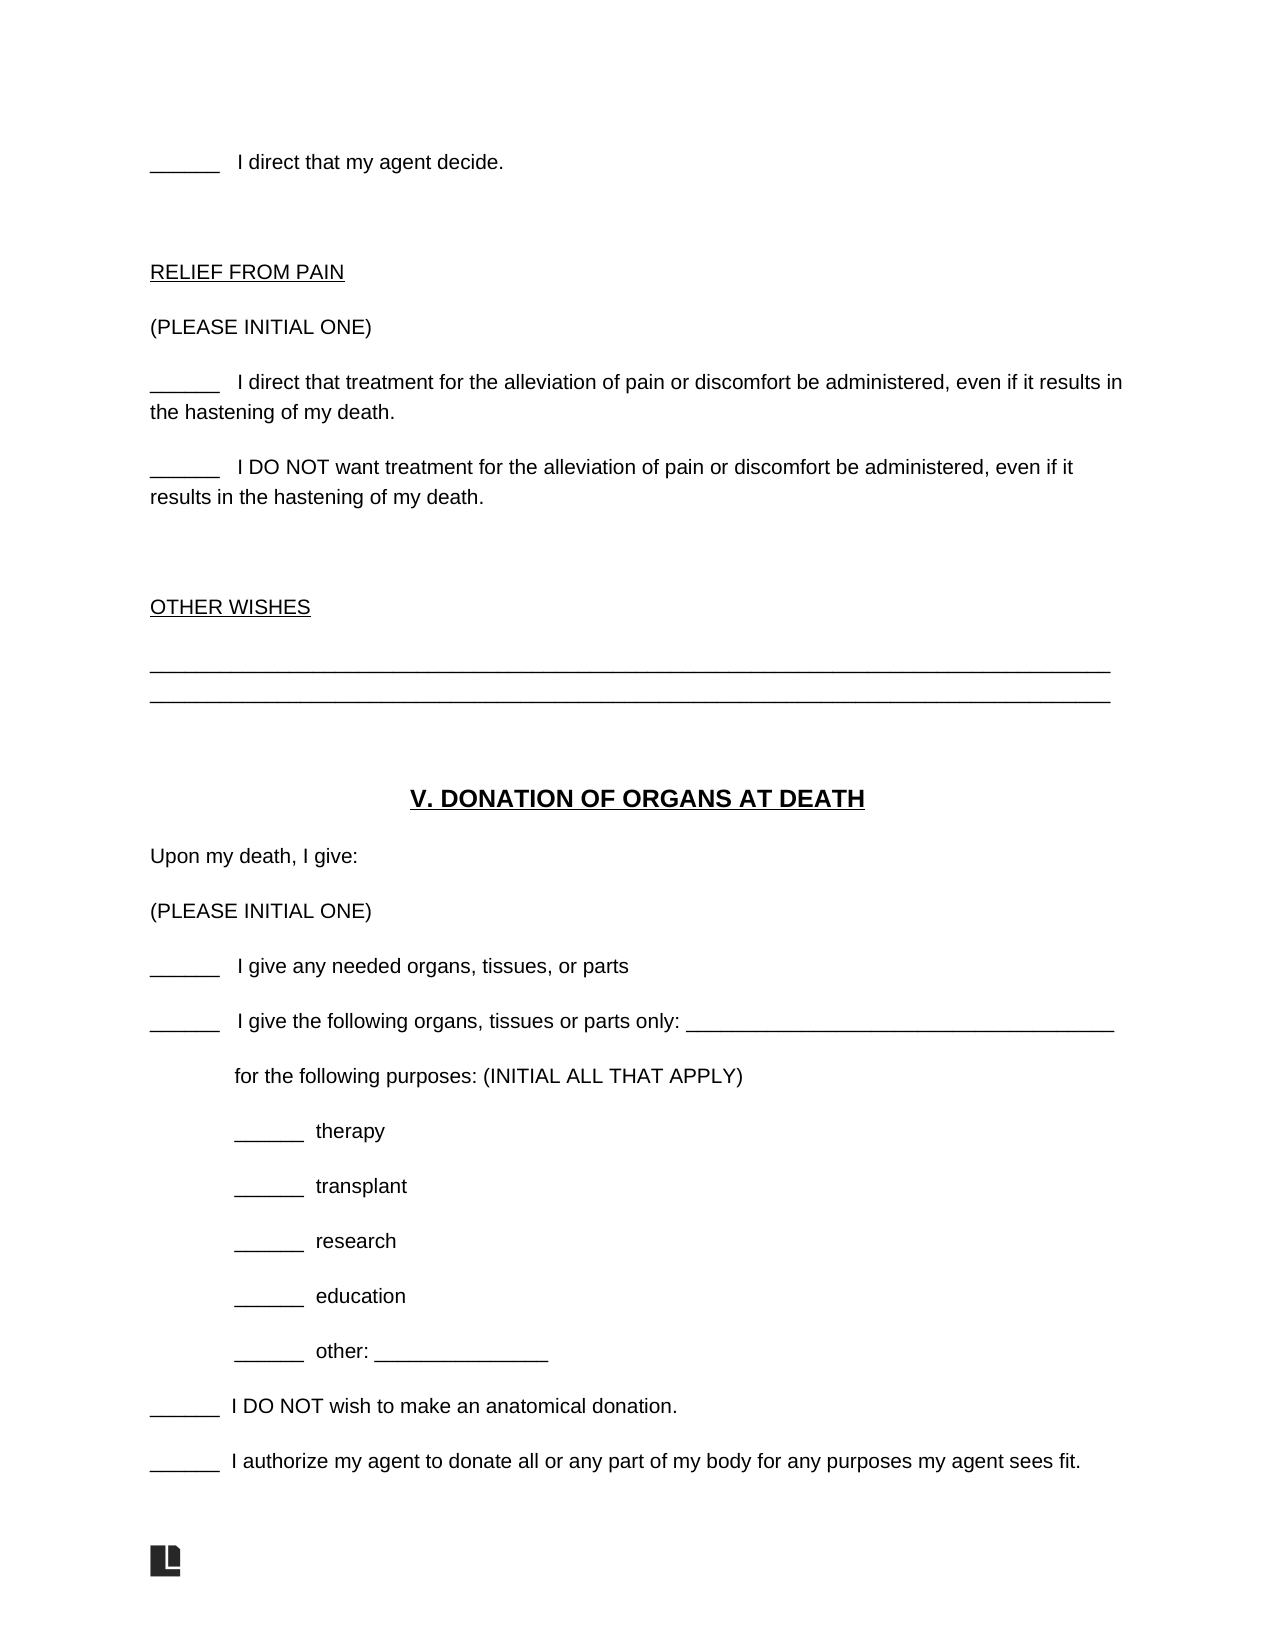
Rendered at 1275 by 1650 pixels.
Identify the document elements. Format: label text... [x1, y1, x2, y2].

text OTHER WISHES [150, 589, 1125, 619]
text ______ I direct that my agent decide. [150, 150, 1125, 174]
text for the following purposes: (INITIAL ALL THAT APPLY) [234, 1058, 1125, 1088]
picture [150, 1545, 181, 1577]
text ______ research [234, 1223, 1125, 1253]
text RELIEF FROM PAIN [150, 254, 1125, 284]
text (PLEASE INITIAL ONE) [150, 309, 1125, 339]
text ______ education [234, 1278, 1125, 1308]
text V. DONATION OF ORGANS AT DEATH [150, 783, 1125, 813]
text ______ I authorize my agent to donate all or any part of my body for any purposes my agent sees fit. [150, 1443, 1125, 1473]
text ______ I give any needed organs, tissues, or parts [150, 948, 1125, 978]
text ______ transplant [234, 1168, 1125, 1198]
text Upon my death, I give: [150, 838, 1125, 868]
text ______ I DO NOT want treatment for the alleviation of pain or discomfort be administered, even if it results in the hastening of my death. [150, 449, 1125, 509]
text ______ I direct that treatment for the alleviation of pain or discomfort be administered, even if it results in the hastening of my death. [150, 364, 1125, 424]
text ______ I give the following organs, tissues or parts only: _____________________________________ [150, 1003, 1125, 1033]
text ______ I DO NOT wish to make an anatomical donation. [150, 1388, 1125, 1418]
text ___________________________________________________________________________________ ___________________________________________________________________________________ [150, 644, 1125, 704]
text ______ other: _______________ [234, 1333, 1125, 1363]
text ______ therapy [234, 1113, 1125, 1143]
text (PLEASE INITIAL ONE) [150, 893, 1125, 923]
